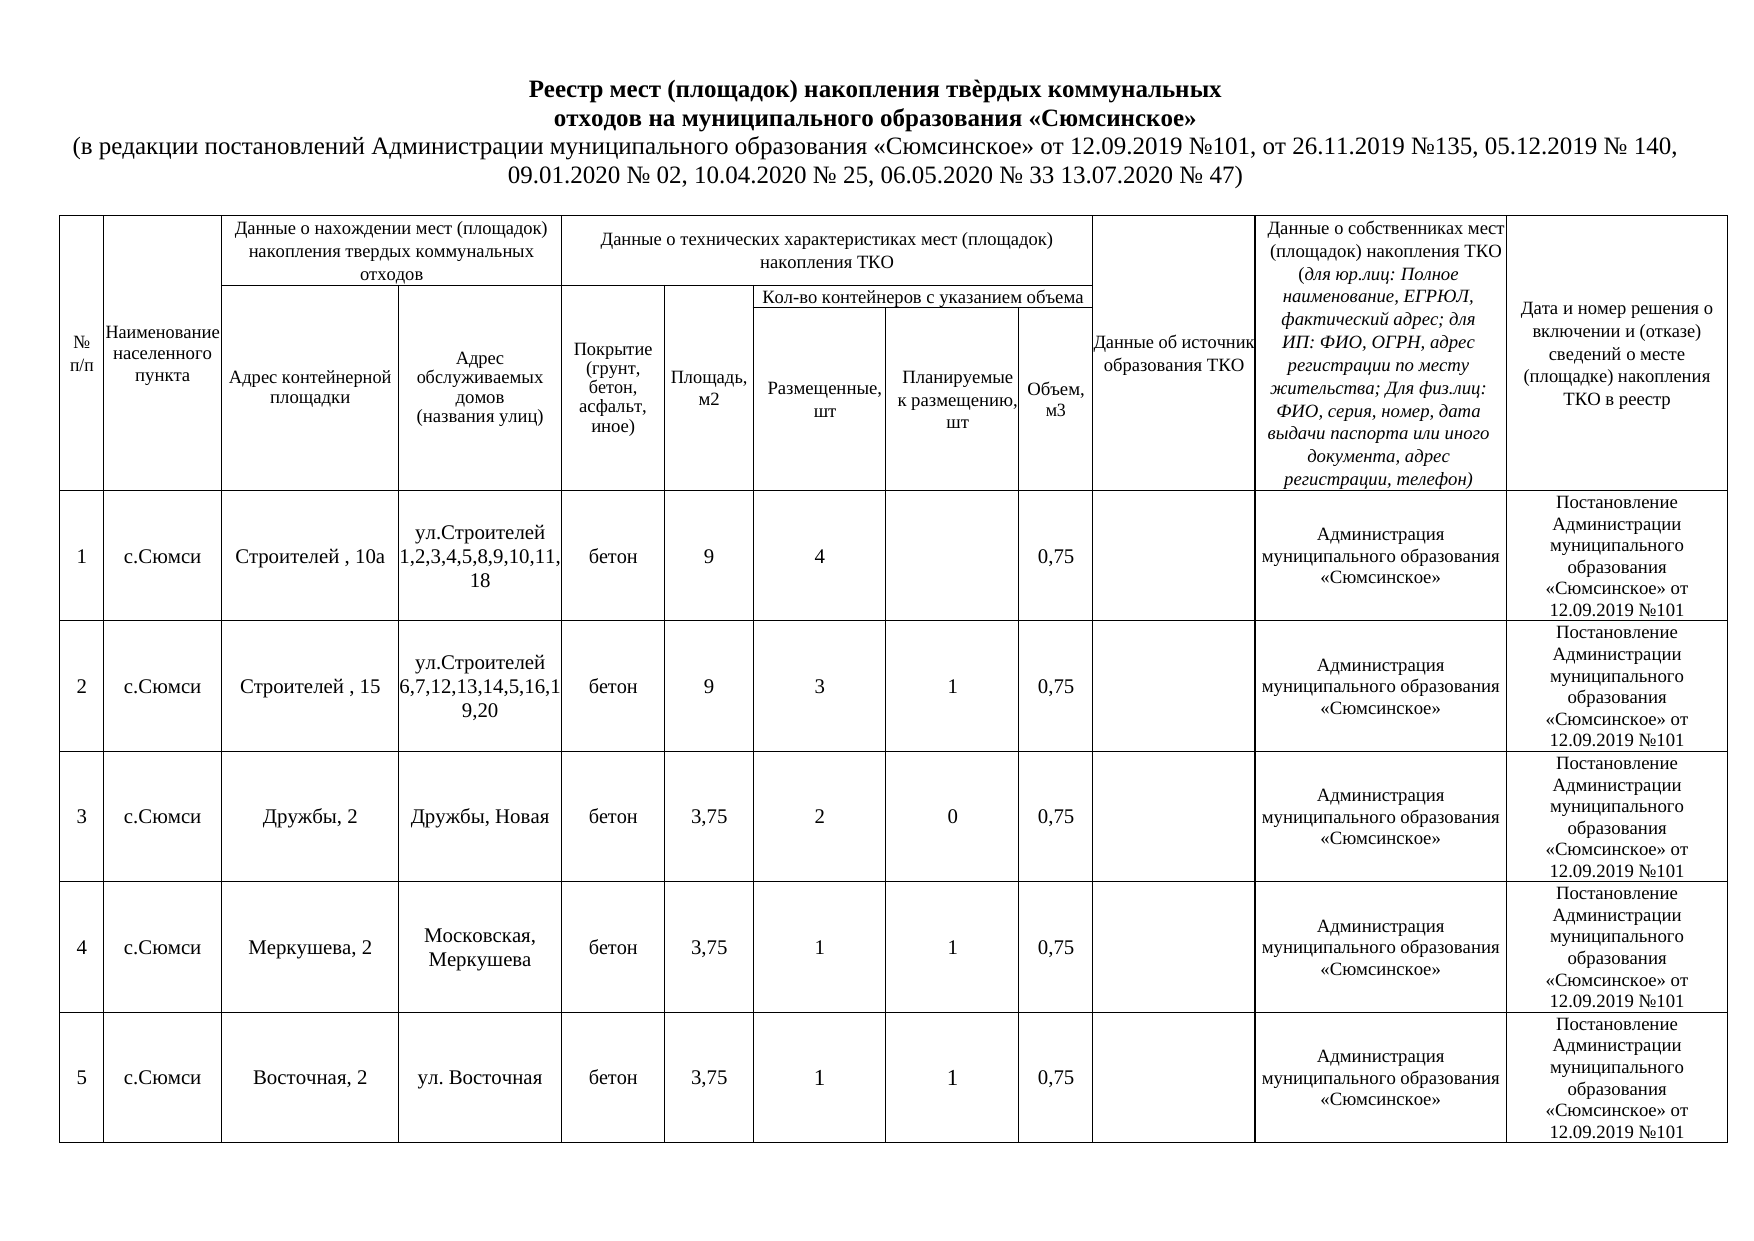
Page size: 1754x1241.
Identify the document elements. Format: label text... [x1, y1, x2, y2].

table_cell Меркушева, 2 [222, 882, 398, 1012]
table_cell ул.Строителей 1,2,3,4,5,8,9,10,11,18 [399, 491, 561, 620]
table_cell бетон [562, 882, 664, 1012]
table_cell 0,75 [1019, 882, 1092, 1012]
table_cell 1 [60, 491, 103, 620]
table_cell 3 [754, 621, 885, 751]
table_cell с.Сюмси [104, 752, 221, 881]
table_cell 3,75 [665, 882, 753, 1012]
table_cell Администрация муниципального образования «Сюмсинское» [1256, 882, 1506, 1012]
table_cell Покрытие (грунт, бетон, асфальт, иное) [562, 286, 664, 490]
table_header Данные о технических характеристиках мест (площадок) накопления ТКО [562, 216, 1092, 285]
table_cell 0,75 [1019, 621, 1092, 751]
table_cell 1 [886, 621, 1018, 751]
table_cell бетон [562, 491, 664, 620]
table_cell 9 [665, 621, 753, 751]
table_cell 3,75 [665, 752, 753, 881]
table_cell Адрес обслуживаемых домов (названия улиц) [399, 286, 561, 490]
table_cell 2 [60, 621, 103, 751]
text отходов на муниципального образования «Сюмсинское» [59, 103, 1691, 131]
table_cell Площадь, м2 [665, 286, 753, 490]
table_cell 0 [886, 752, 1018, 881]
table_cell Администрация муниципального образования «Сюмсинское» [1256, 621, 1506, 751]
table_cell Объем, м3 [1019, 308, 1092, 490]
table_cell 1 [886, 1013, 1018, 1142]
table_cell с.Сюмси [104, 621, 221, 751]
table_cell Строителей , 10а [222, 491, 398, 620]
table_header № п/п [60, 216, 103, 490]
table_cell Дружбы, 2 [222, 752, 398, 881]
table_header Данные об источник образования ТКО [1093, 216, 1254, 490]
table_cell Постановление Администрации муниципального образования «Сюмсинское» от 12.09.2019 №101 [1507, 752, 1727, 881]
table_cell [1256, 1013, 1506, 1142]
table_cell [1093, 882, 1254, 1012]
text Реестр мест (площадок) накопления твѐрдых коммунальных [59, 74, 1691, 103]
table_cell 0,75 [1019, 491, 1092, 620]
table_cell Дружбы, Новая [399, 752, 561, 881]
table_header Данные о собственниках мест (площадок) накопления ТКО (для юр.лиц: Полное наименование, ЕГРЮЛ, фактический адрес; для ИП: ФИО, ОГРН, адрес регистрации по месту жительства; Для физ.лиц: ФИО, серия, номер, дата выдачи паспорта или иного документа, адрес регистрации, телефон) [1256, 216, 1506, 490]
table_cell 3 [60, 752, 103, 881]
table_cell Администрация муниципального образования «Сюмсинское» [1256, 491, 1506, 620]
table_cell Кол-во контейнеров с указанием объема [754, 286, 1092, 307]
table_cell Строителей , 15 [222, 621, 398, 751]
table_header Данные о нахождении мест (площадок) накопления твердых коммунальных отходов [222, 216, 561, 285]
text (в редакции постановлений Администрации муниципального образования «Сюмсинское» от 12.09.2019 №101, от 26.11.2019 №135, 05.12.2019 № 140, 09.01.2020 № 02, 10.04.2020 № 25, 06.05.2020 № 33 13.07.2020 № 47) [59, 131, 1691, 189]
table_cell 5 [60, 1013, 103, 1142]
table_header Дата и номер решения о включении и (отказе) сведений о месте (площадке) накопления ТКО в реестр [1507, 216, 1727, 490]
table_cell с.Сюмси [104, 1013, 221, 1142]
table_cell [1093, 621, 1254, 751]
table_cell бетон [562, 621, 664, 751]
table_cell Администрация муниципального образования «Сюмсинское» [1256, 752, 1506, 881]
table_cell Постановление Администрации муниципального образования «Сюмсинское» от 12.09.2019 №101 [1507, 882, 1727, 1012]
table_cell 9 [665, 491, 753, 620]
table_cell 4 [754, 491, 885, 620]
table_cell Восточная, 2 [222, 1013, 398, 1142]
table_cell Размещенные, шт [754, 308, 885, 490]
table_cell 3,75 [665, 1013, 753, 1142]
table_cell 2 [754, 752, 885, 881]
table_cell с.Сюмси [104, 491, 221, 620]
table_cell бетон [562, 1013, 664, 1142]
table_cell ул.Строителей 6,7,12,13,14,5,16,19,20 [399, 621, 561, 751]
table_cell 1 [754, 1013, 885, 1142]
table_cell Адрес контейнерной площадки [222, 286, 398, 490]
table_header Наименование населенного пункта [104, 216, 221, 490]
table_cell [1093, 752, 1254, 881]
table_cell [1093, 1013, 1254, 1142]
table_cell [1507, 1013, 1727, 1142]
table_cell 0,75 [1019, 1013, 1092, 1142]
table_cell 1 [886, 882, 1018, 1012]
table_cell 0,75 [1019, 752, 1092, 881]
table_cell [886, 491, 1018, 620]
table_cell 1 [754, 882, 885, 1012]
table_cell ул. Восточная [399, 1013, 561, 1142]
table_cell [1093, 491, 1254, 620]
table_cell 4 [60, 882, 103, 1012]
table_cell с.Сюмси [104, 882, 221, 1012]
table_cell бетон [562, 752, 664, 881]
table_cell Постановление Администрации муниципального образования «Сюмсинское» от 12.09.2019 №101 [1507, 491, 1727, 620]
table_cell Постановление Администрации муниципального образования «Сюмсинское» от 12.09.2019 №101 [1507, 621, 1727, 751]
table_cell Планируемые к размещению, шт [886, 308, 1018, 490]
table_cell Московская, Меркушева [399, 882, 561, 1012]
